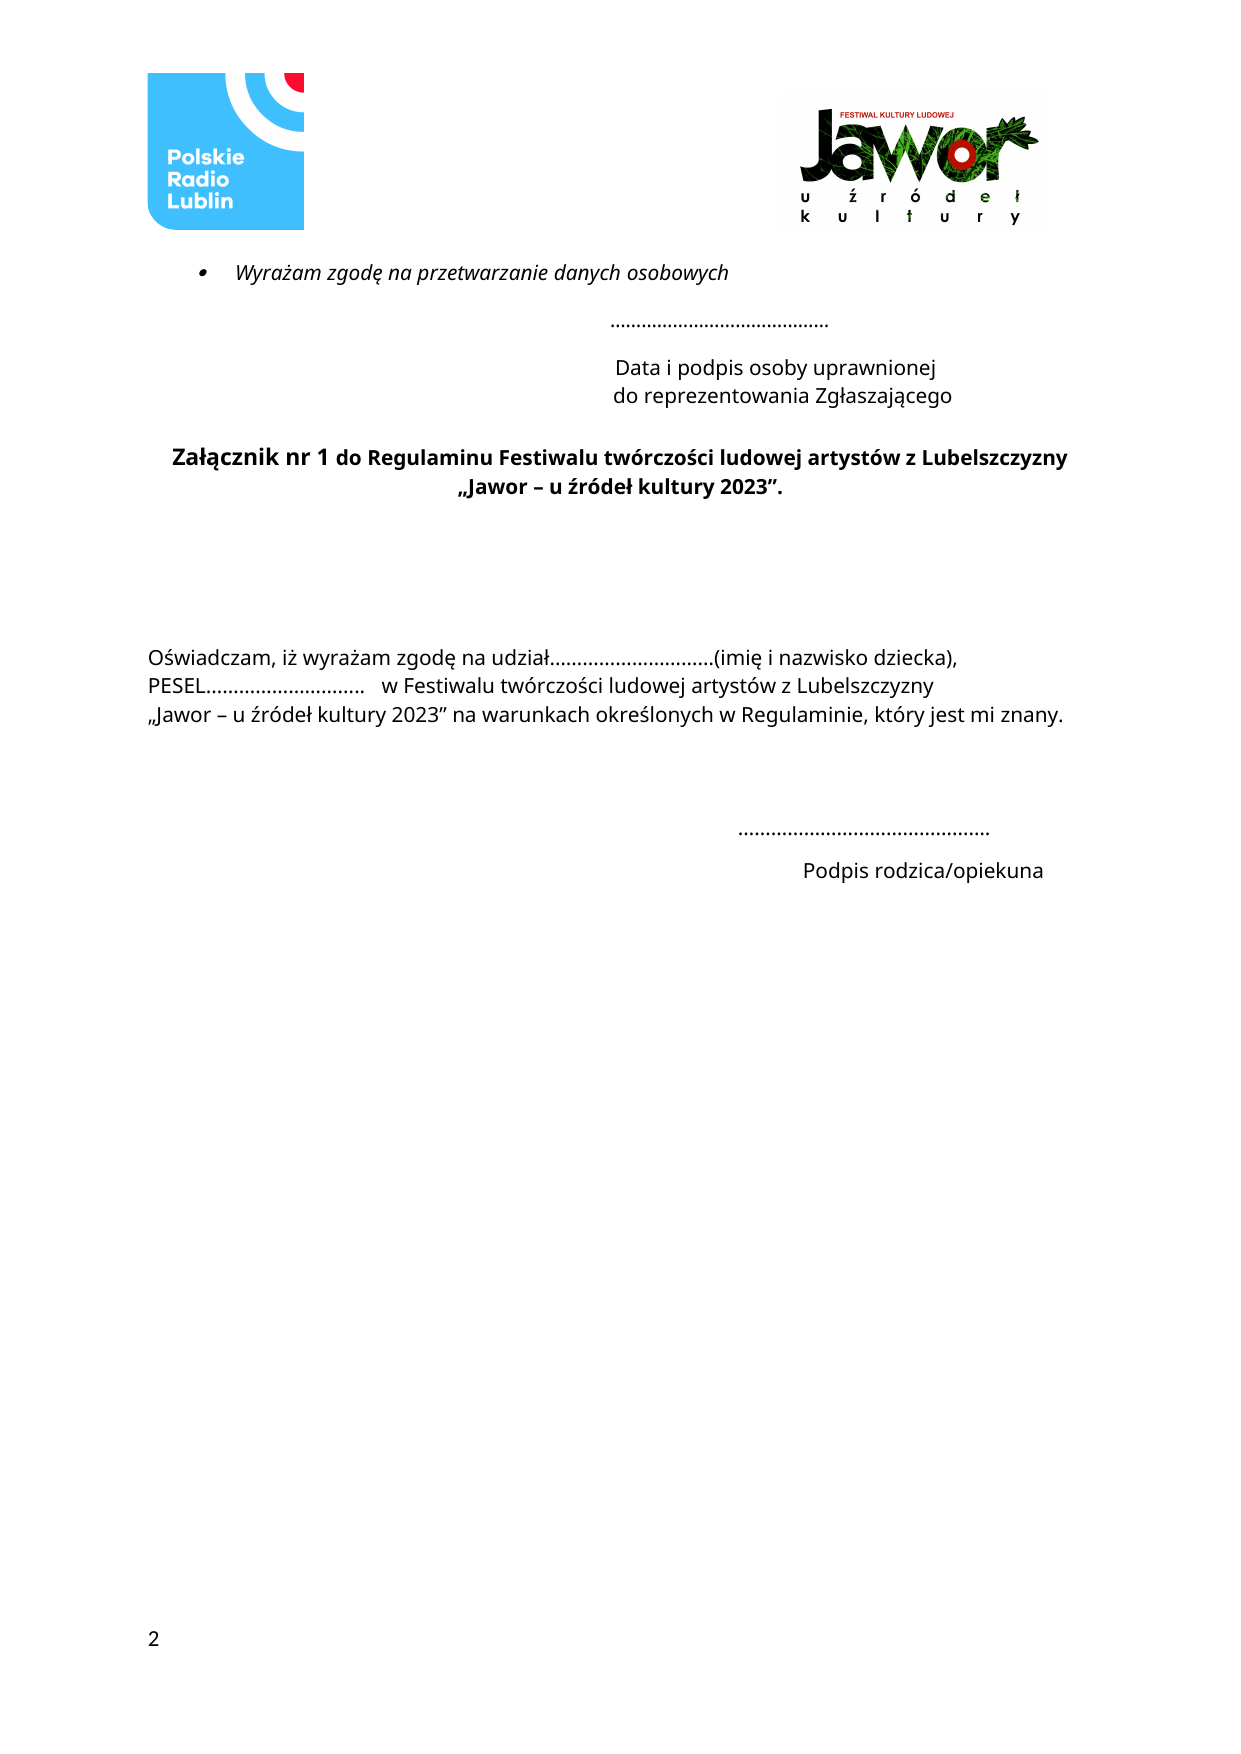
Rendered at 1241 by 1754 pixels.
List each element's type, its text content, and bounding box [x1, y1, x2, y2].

text Podpis rodzica/opiekuna [148, 856, 1093, 884]
list Wyrażam zgodę na przetwarzanie danych osobowych [197, 258, 1093, 286]
text do reprezentowania Zgłaszającego [473, 381, 1093, 410]
picture [779, 93, 1047, 230]
text „Jawor – u źródeł kultury 2023”. [148, 472, 1093, 501]
text Data i podpis osoby uprawnionej [536, 353, 947, 381]
text Oświadczam, iż wyrażam zgodę na udział…………………………(imię i nazwisko dziecka), PESEL……………………….. w Festiwalu twórczości ludowej artystów z Lubelszczyzny [148, 643, 1093, 700]
text Załącznik nr 1 do Regulaminu Festiwalu twórczości ludowej artystów z Lubelszczyzny [148, 441, 1093, 472]
picture [147, 73, 304, 230]
text „Jawor – u źródeł kultury 2023” na warunkach określonych w Regulaminie, który jest mi znany. [148, 700, 1093, 728]
text ………………………………………. [148, 813, 1093, 842]
text …………………………………… [610, 305, 947, 334]
